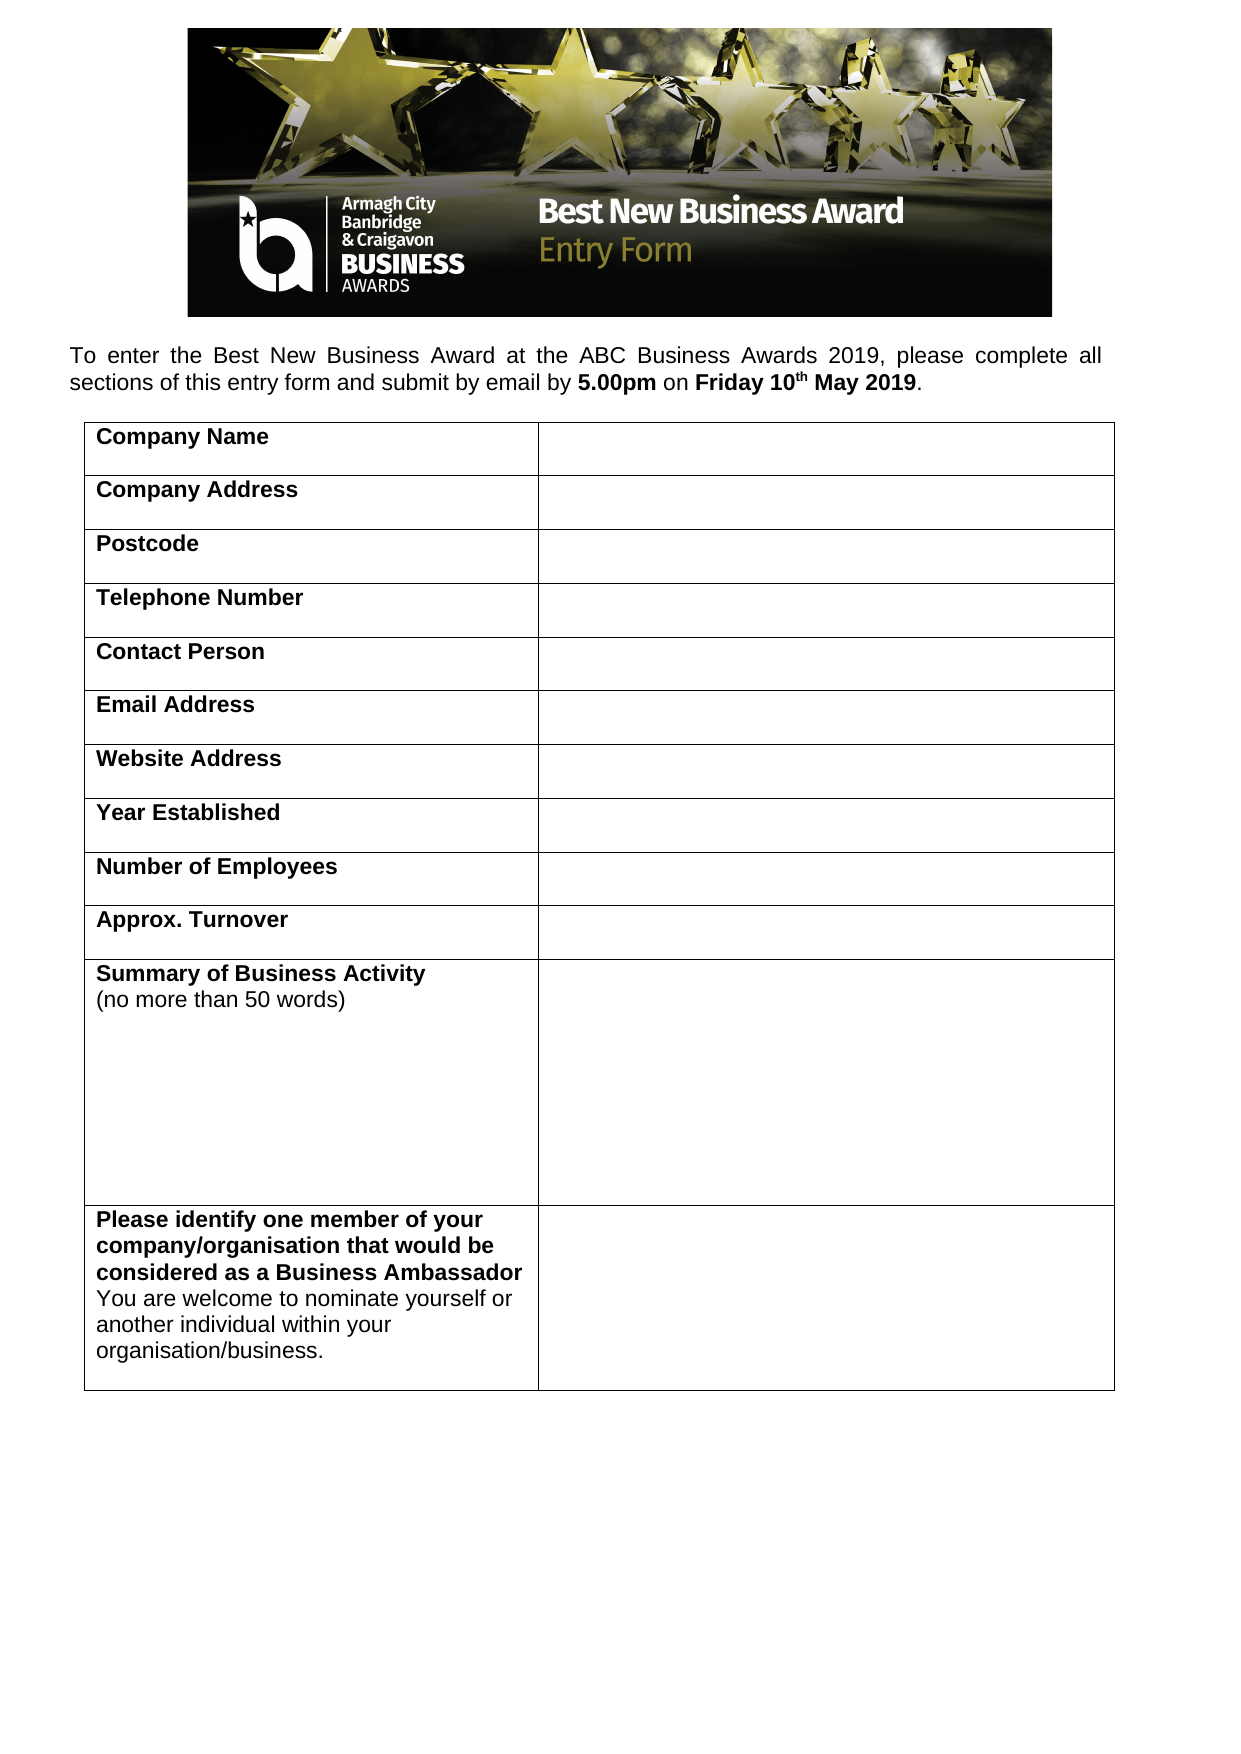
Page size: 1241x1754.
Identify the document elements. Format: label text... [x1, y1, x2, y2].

text To enter the Best New Business Award at the ABC Business Awards 2019, please complete all sections of this entry form and submit by email by 5.00pm on Friday 10th May 2019. [69, 342, 1104, 395]
table_cell Please identify one member of your company/organisation that would be considered as a Business Ambassador You are welcome to nominate yourself or another individual within your organisation/business. [85, 1206, 538, 1390]
table_cell Email Address [85, 691, 538, 744]
table_cell [539, 1206, 1114, 1390]
table_cell [539, 584, 1114, 637]
table_header [539, 423, 1114, 475]
table_cell [539, 799, 1114, 852]
table_cell Telephone Number [85, 584, 538, 637]
table_cell Year Established [85, 799, 538, 852]
table_cell [539, 638, 1114, 690]
table_cell [539, 530, 1114, 583]
table_cell [539, 960, 1114, 1205]
table_cell [539, 745, 1114, 798]
table_cell Approx. Turnover [85, 906, 538, 959]
table_cell Postcode [85, 530, 538, 583]
table_header Company Name [85, 423, 538, 475]
table_cell Website Address [85, 745, 538, 798]
table_cell [539, 853, 1114, 905]
table_cell [539, 906, 1114, 959]
table_cell Summary of Business Activity (no more than 50 words) [85, 960, 538, 1205]
table_cell Contact Person [85, 638, 538, 690]
table_cell [539, 476, 1114, 529]
table_cell Company Address [85, 476, 538, 529]
picture [187, 28, 1053, 317]
table_cell Number of Employees [85, 853, 538, 905]
table_cell [539, 691, 1114, 744]
